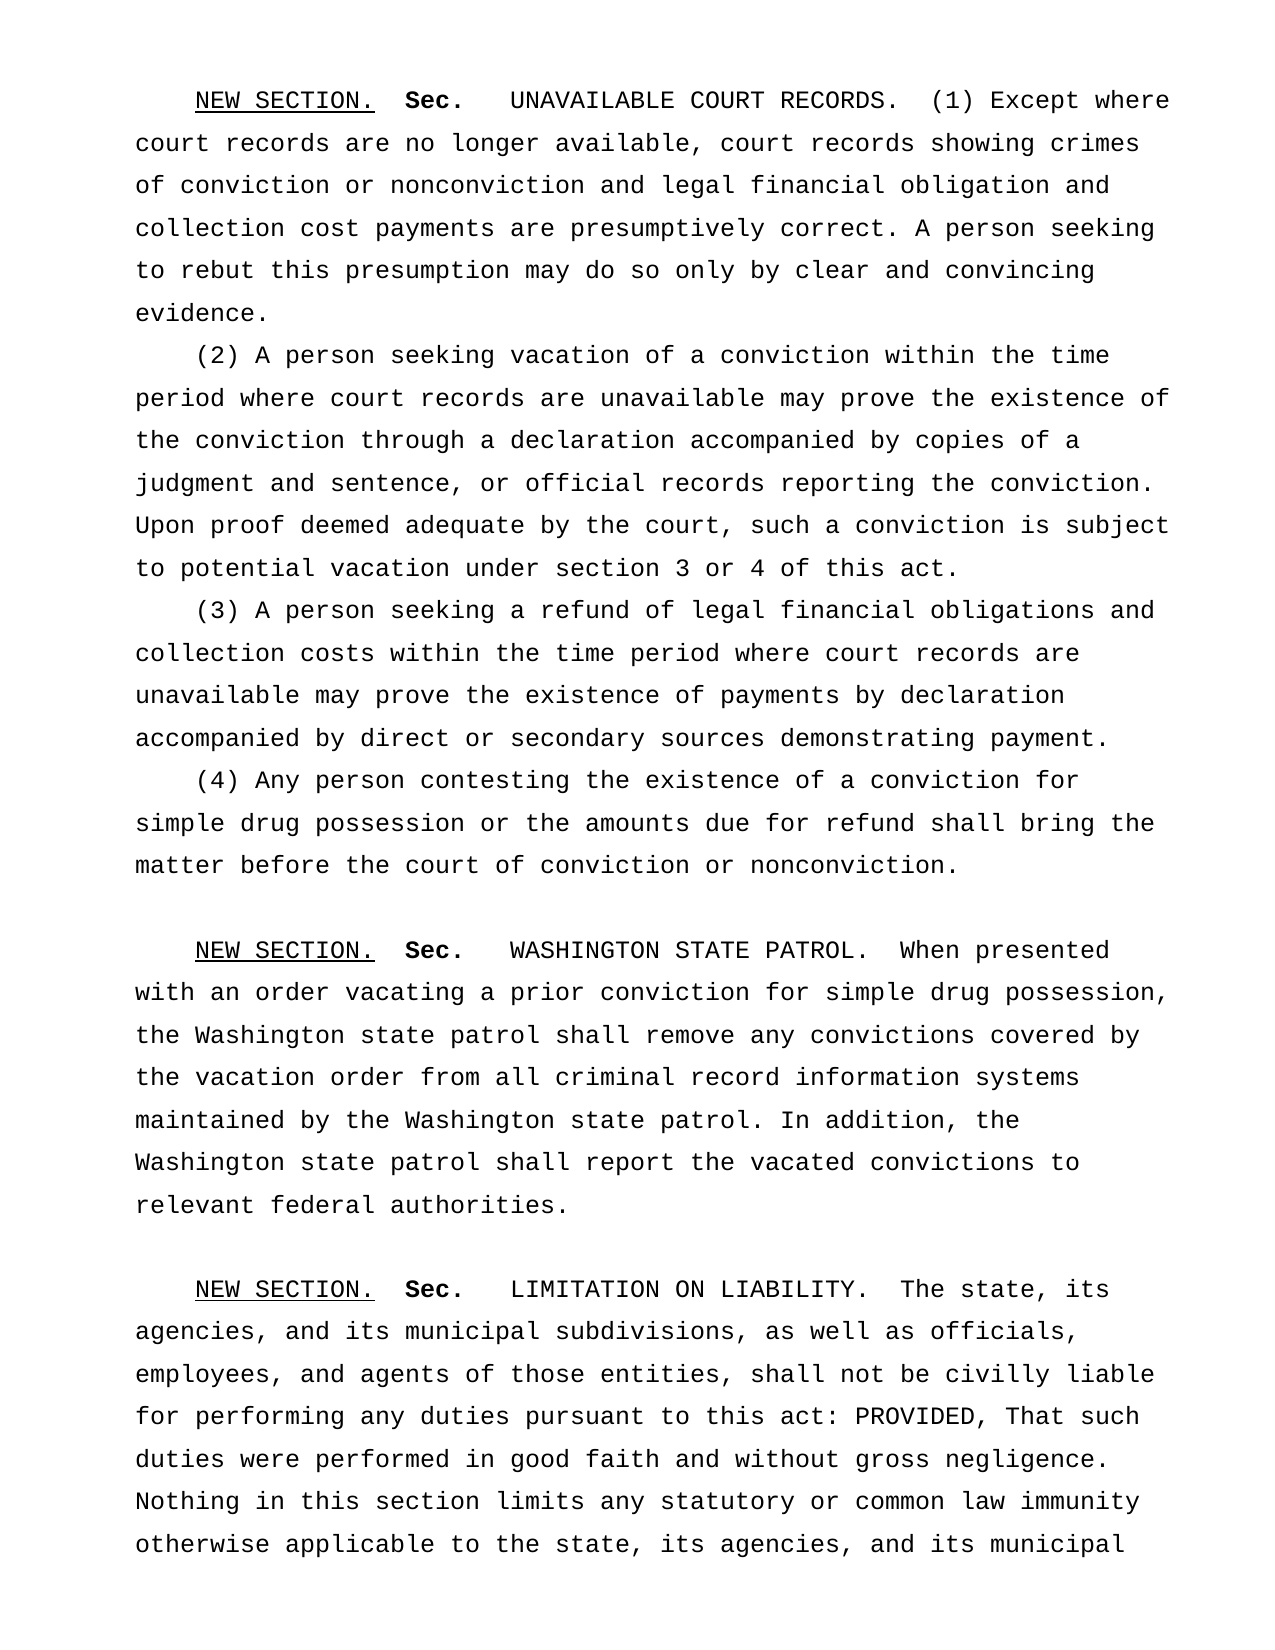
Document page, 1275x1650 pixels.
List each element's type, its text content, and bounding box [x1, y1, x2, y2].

text (3) A person seeking a refund of legal financial obligations and collection costs within the time period where court records are unavailable may prove the existence of payments by declaration accompanied by direct or secondary sources demonstrating payment. [135, 585, 1170, 755]
text NEW SECTION. Sec. UNAVAILABLE COURT RECORDS. (1) Except where court records are no longer available, court records showing crimes of conviction or nonconviction and legal financial obligation and collection cost payments are presumptively correct. A person seeking to rebut this presumption may do so only by clear and convincing evidence. [135, 75, 1170, 330]
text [135, 1263, 1170, 1561]
text (4) Any person contesting the existence of a conviction for simple drug possession or the amounts due for refund shall bring the matter before the court of conviction or nonconviction. [135, 755, 1170, 882]
text NEW SECTION. Sec. WASHINGTON STATE PATROL. When presented with an order vacating a prior conviction for simple drug possession, the Washington state patrol shall remove any convictions covered by the vacation order from all criminal record information systems maintained by the Washington state patrol. In addition, the Washington state patrol shall report the vacated convictions to relevant federal authorities. [135, 924, 1170, 1222]
text (2) A person seeking vacation of a conviction within the time period where court records are unavailable may prove the existence of the conviction through a declaration accompanied by copies of a judgment and sentence, or official records reporting the conviction. Upon proof deemed adequate by the court, such a conviction is subject to potential vacation under section 3 or 4 of this act. [135, 330, 1170, 585]
